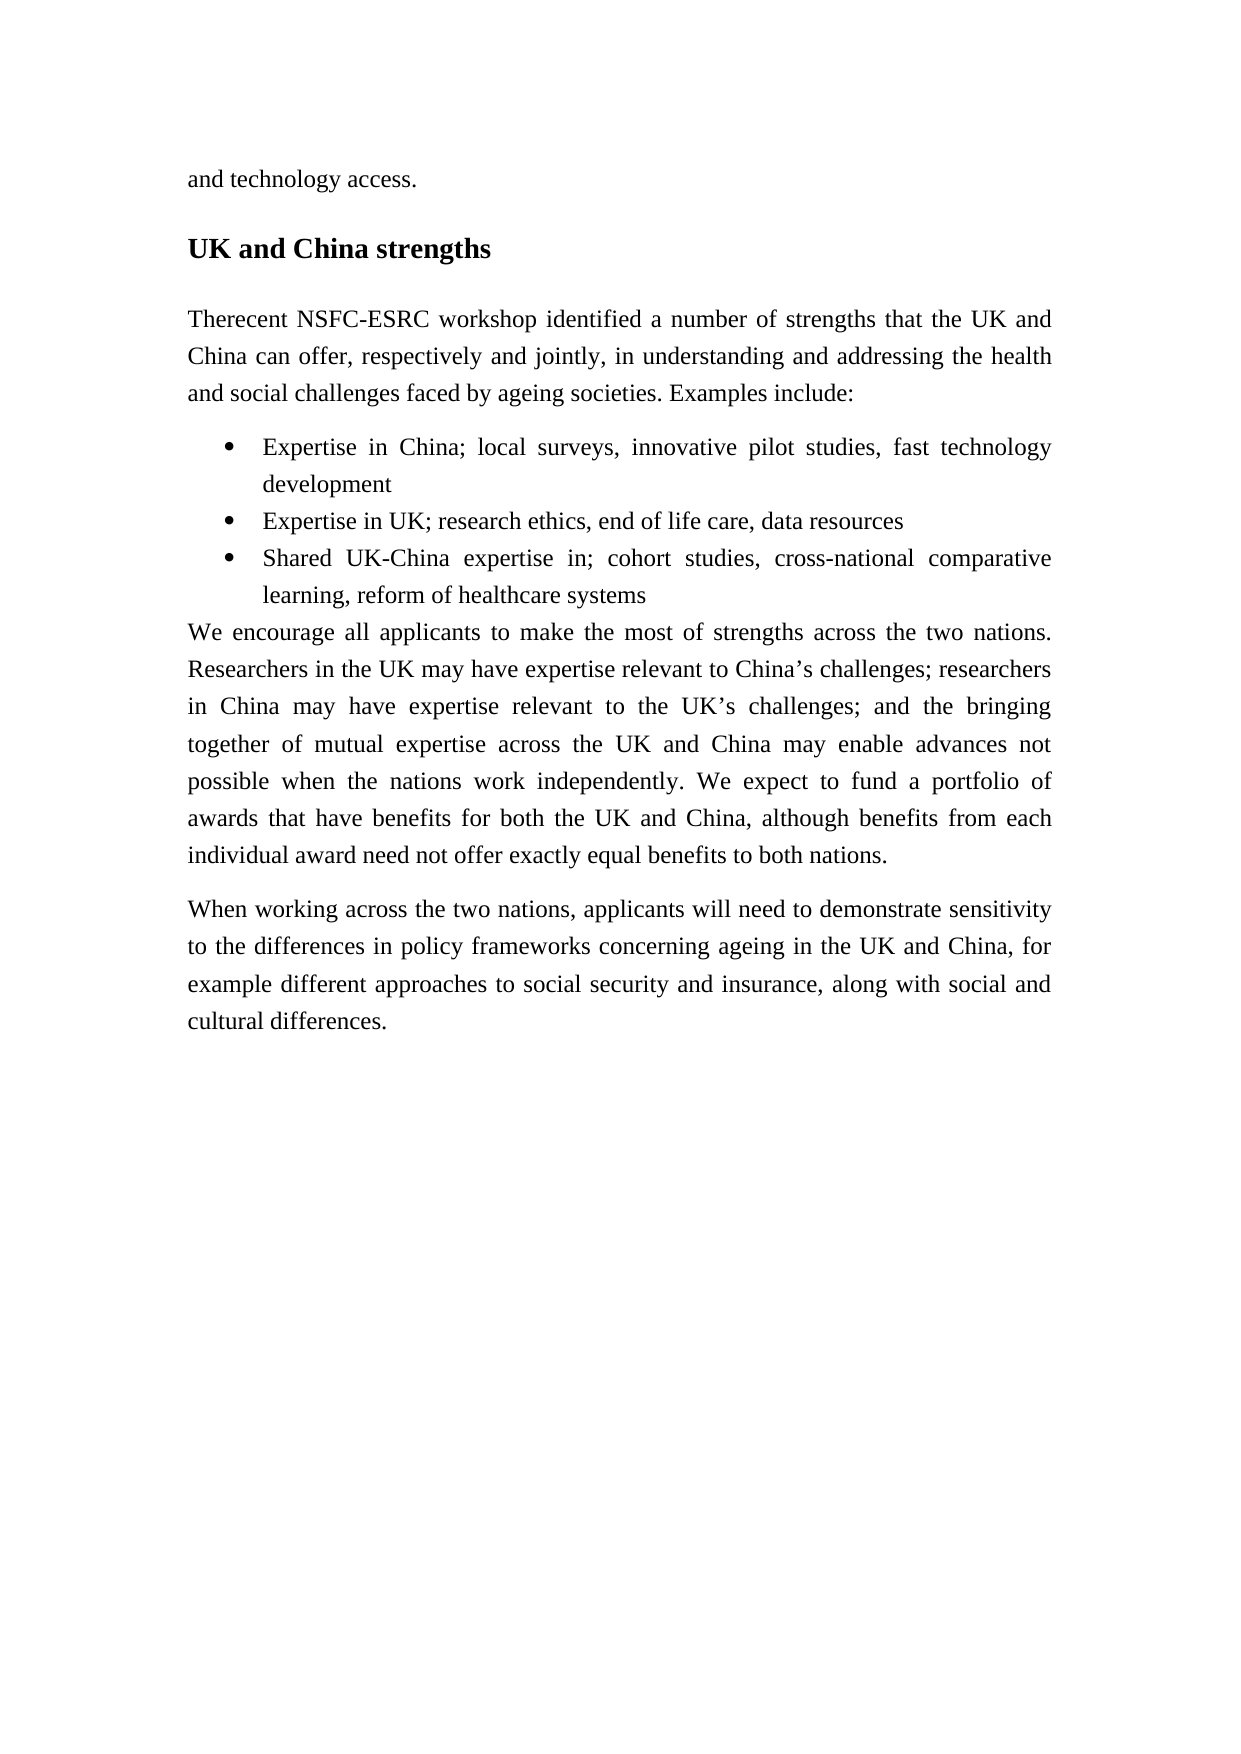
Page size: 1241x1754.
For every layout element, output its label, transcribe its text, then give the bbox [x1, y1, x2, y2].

list Shared UK-China expertise in; cohort studies, cross-national comparative learning, reform of healthcare systems [225, 541, 1053, 611]
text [187, 162, 1053, 194]
text Therecent NSFC-ESRC workshop identified a number of strengths that the UK and China can offer, respectively and jointly, in understanding and addressing the health and social challenges faced by ageing societies. Examples include: [187, 302, 1053, 409]
text We encourage all applicants to make the most of strengths across the two nations. Researchers in the UK may have expertise relevant to China’s challenges; researchers in China may have expertise relevant to the UK’s challenges; and the bringing together of mutual expertise across the UK and China may enable advances not possible when the nations work independently. We expect to fund a portfolio of awards that have benefits for both the UK and China, although benefits from each individual award need not offer exactly equal benefits to both nations. [187, 615, 1053, 871]
text UK and China strengths [187, 215, 1053, 280]
list Expertise in UK; research ethics, end of life care, data resources [225, 504, 1053, 537]
list Expertise in China; local surveys, innovative pilot studies, fast technology development [225, 430, 1053, 500]
text When working across the two nations, applicants will need to demonstrate sensitivity to the differences in policy frameworks concerning ageing in the UK and China, for example different approaches to social security and insurance, along with social and cultural differences. [187, 892, 1053, 1037]
